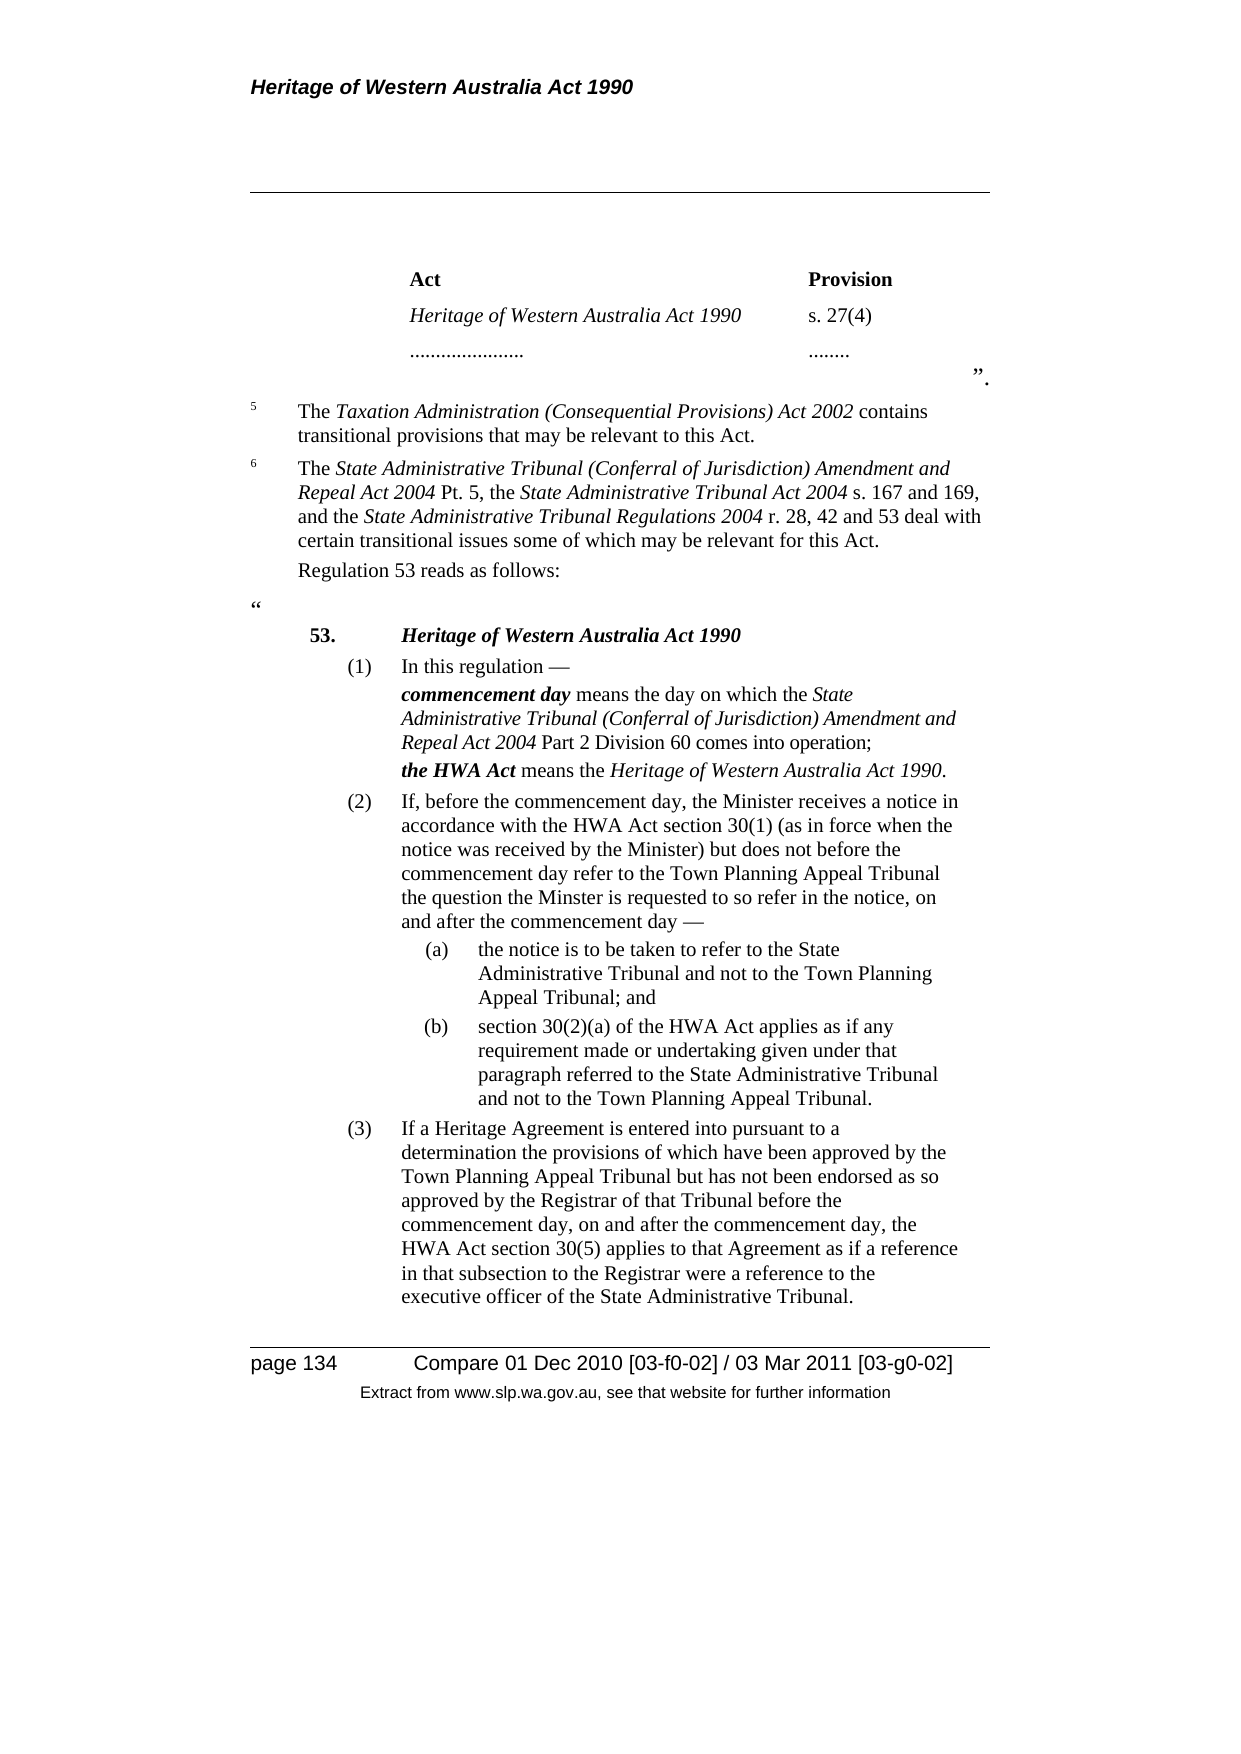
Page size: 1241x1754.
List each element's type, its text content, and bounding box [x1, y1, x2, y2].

text ”. [250, 362, 990, 391]
text 6 The State Administrative Tribunal (Conferral of Jurisdiction) Amendment and Repeal Act 2004 Pt. 5, the State Administrative Tribunal Act 2004 s. 167 and 169, and the State Administrative Tribunal Regulations 2004 r. 28, 42 and 53 deal with certain transitional issues some of which may be relevant for this Act. [250, 456, 990, 552]
text the HWA Act means the Heritage of Western Australia Act 1990. [368, 758, 960, 782]
text (2) If, before the commencement day, the Minister receives a notice in accordance with the HWA Act section 30(1) (as in force when the notice was received by the Minister) but does not before the commencement day refer to the Town Planning Appeal Tribunal the question the Minster is requested to so refer in the notice, on and after the commencement day — [312, 789, 960, 933]
table_cell Heritage of Western Australia Act 1990 [398, 291, 797, 327]
text “ [250, 595, 990, 623]
table_cell s. 27(4) [797, 291, 989, 327]
subtitle 53. Heritage of Western Australia Act 1990 [309, 623, 960, 647]
table_cell ........ [797, 327, 989, 362]
text (a) the notice is to be taken to refer to the State Administrative Tribunal and not to the Town Planning Appeal Tribunal; and [389, 937, 960, 1009]
text 5 The Taxation Administration (Consequential Provisions) Act 2002 contains transitional provisions that may be relevant to this Act. [250, 399, 990, 447]
text Regulation 53 reads as follows: [250, 558, 990, 582]
text (b) section 30(2)(a) of the HWA Act applies as if any requirement made or undertaking given under that paragraph referred to the State Administrative Tribunal and not to the Town Planning Appeal Tribunal. [389, 1013, 960, 1110]
text (1) In this regulation — [312, 654, 960, 678]
table_header Act [398, 248, 797, 291]
table_cell ...................... [398, 327, 797, 362]
text commencement day means the day on which the State Administrative Tribunal (Conferral of Jurisdiction) Amendment and Repeal Act 2004 Part 2 Division 60 comes into operation; [368, 682, 960, 754]
text (3) If a Heritage Agreement is entered into pursuant to a determination the provisions of which have been approved by the Town Planning Appeal Tribunal but has not been endorsed as so approved by the Registrar of that Tribunal before the commencement day, on and after the commencement day, the HWA Act section 30(5) applies to that Agreement as if a reference in that subsection to the Registrar were a reference to the executive officer of the State Administrative Tribunal. [312, 1116, 960, 1308]
table_header Provision [797, 248, 989, 291]
